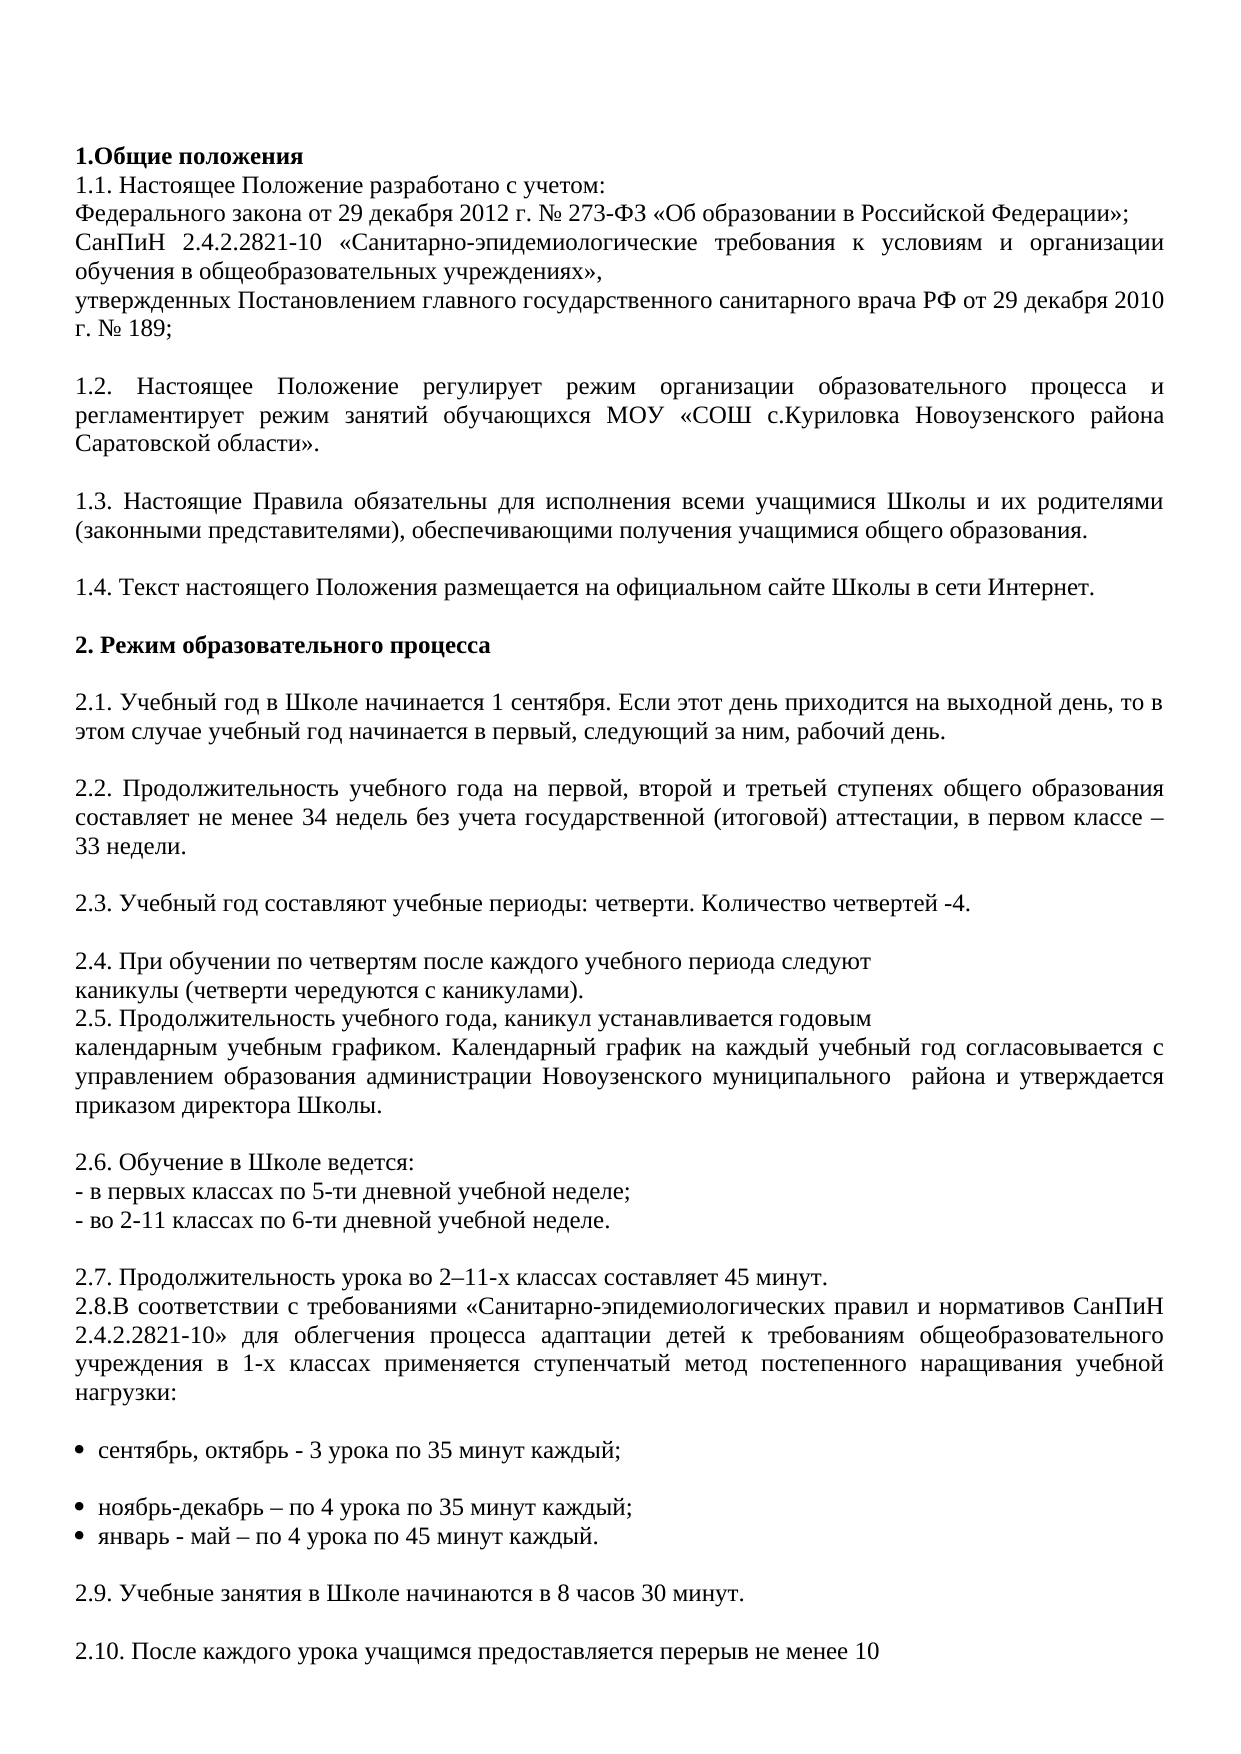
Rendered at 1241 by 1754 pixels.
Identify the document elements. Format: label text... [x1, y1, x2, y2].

text 2.2. Продолжительность учебного года на первой, второй и третьей ступенях общего образования составляет не менее 34 недель без учета государственной (итоговой) аттестации, в первом классе – 33 недели. [75, 773, 1165, 860]
text календарным учебным графиком. Календарный график на каждый учебный год согласовывается с управлением образования администрации Новоузенского муниципального района и утверждается приказом директора Школы. [75, 1032, 1165, 1118]
text сентябрь, октябрь - 3 урока по 35 минут каждый; [75, 1435, 1165, 1463]
text - во 2-11 классах по 6-ти дневной учебной неделе. [75, 1205, 1165, 1233]
text ноябрь-декабрь – по 4 урока по 35 минут каждый; [75, 1492, 1165, 1521]
text 2. Режим образовательного процесса [75, 630, 1165, 658]
text - в первых классах по 5-ти дневной учебной неделе; [75, 1176, 1165, 1205]
text каникулы (четверти чередуются с каникулами). [75, 975, 1165, 1003]
text 2.10. После каждого урока учащимся предоставляется перерыв не менее 10 [75, 1636, 1165, 1665]
text утвержденных Постановлением главного государственного санитарного врача РФ от 29 декабря 2010 г. № 189; [75, 285, 1165, 342]
text СанПиН 2.4.2.2821-10 «Санитарно-эпидемиологические требования к условиям и организации обучения в общеобразовательных учреждениях», [75, 227, 1165, 285]
text 2.8.В соответствии с требованиями «Санитарно-эпидемиологических правил и нормативов СанПиН 2.4.2.2821-10» для облегчения процесса адаптации детей к требованиям общеобразовательного учреждения в 1-х классах применяется ступенчатый метод постепенного наращивания учебной нагрузки: [75, 1291, 1165, 1406]
text 2.1. Учебный год в Школе начинается 1 сентября. Если этот день приходится на выходной день, то в этом случае учебный год начинается в первый, следующий за ним, рабочий день. [75, 687, 1165, 745]
text 2.6. Обучение в Школе ведется: [75, 1147, 1165, 1176]
text 2.7. Продолжительность урока во 2–11-х классах составляет 45 минут. [75, 1262, 1165, 1291]
text 1.Общие положения [75, 141, 1165, 170]
text 1.4. Текст настоящего Положения размещается на официальном сайте Школы в сети Интернет. [75, 572, 1165, 601]
text 1.3. Настоящие Правила обязательны для исполнения всеми учащимися Школы и их родителями (законными представителями), обеспечивающими получения учащимися общего образования. [75, 486, 1165, 543]
text Федерального закона от 29 декабря 2012 г. № 273-ФЗ «Об образовании в Российской Федерации»; [75, 198, 1165, 227]
text 2.5. Продолжительность учебного года, каникул устанавливается годовым [75, 1003, 1165, 1032]
text 1.1. Настоящее Положение разработано с учетом: [75, 170, 1165, 198]
text январь - май – по 4 урока по 45 минут каждый. [75, 1521, 1165, 1550]
text 2.4. При обучении по четвертям после каждого учебного периода следуют [75, 946, 1165, 975]
text 1.2. Настоящее Положение регулирует режим организации образовательного процесса и регламентирует режим занятий обучающихся МОУ «СОШ с.Куриловка Новоузенского района Саратовской области». [75, 371, 1165, 457]
text 2.9. Учебные занятия в Школе начинаются в 8 часов 30 минут. [75, 1578, 1165, 1607]
text 2.3. Учебный год составляют учебные периоды: четверти. Количество четвертей -4. [75, 888, 1165, 917]
